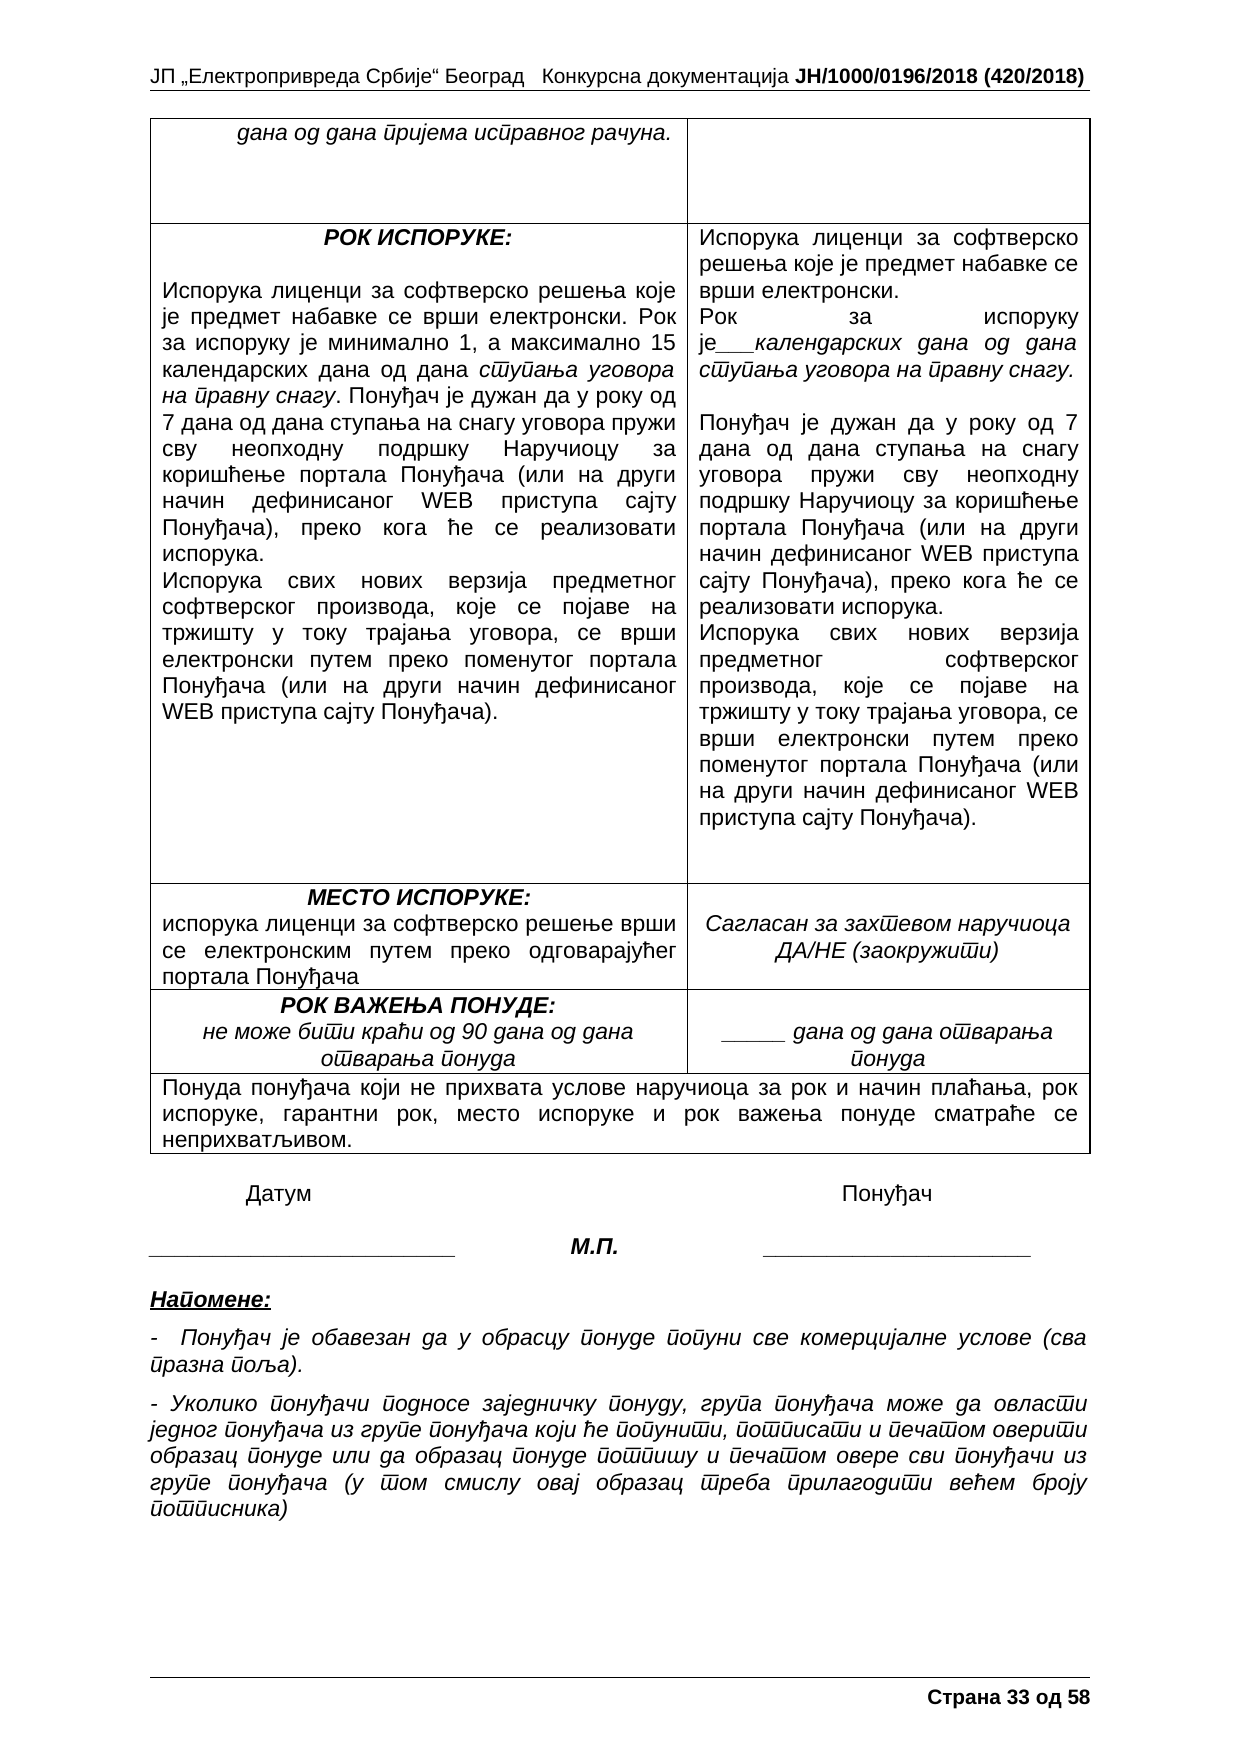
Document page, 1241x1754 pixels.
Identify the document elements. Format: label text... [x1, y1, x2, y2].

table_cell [688, 119, 1089, 223]
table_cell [151, 119, 687, 223]
table_cell Сагласан за захтевом наручиоца ДА/НЕ (заокружити) [688, 884, 1089, 989]
table_cell Испорука лиценци за софтверско решења које је предмет набавке се врши електронски. Рок за испоруку је___календарских дана од дана ступања уговора на правну снагу. Понуђач је дужан да у року од 7 дана од дана ступања на снагу уговора пружи сву неопходну подршку Наручиоцу за коришћење портала Понуђача (или на други начин дефинисаног WEB приступа сајту Понуђача), преко кога ће се реализовати испорука. Испорука свих нових верзија предметног софтверског производа, које се појаве на тржишту у току трајања уговора, се врши електронски путем преко поменутог портала Понуђача (или на други начин дефинисаног WEB приступа сајту Понуђача). [688, 224, 1089, 883]
text - Понуђач је обавезан да у обрасцу понуде попуни све комерцијалне услове (сва празна поља). [150, 1324, 1090, 1377]
table_cell Понуда понуђача који не прихвата услове наручиоца за рок и начин плаћања, рок испоруке, гарантни рок, место испоруке и рок важења понуде сматраће се неприхватљивом. [151, 1074, 1089, 1153]
table_cell _____ дана од дана отварања понуда [688, 990, 1089, 1073]
text Датум Понуђач [150, 1180, 1090, 1206]
text Напомене: [150, 1286, 1090, 1312]
table_cell РОК ИСПОРУКЕ: Испорука лиценци за софтверско решења које је предмет набавке се врши електронски. Рок за испоруку је минимално 1, а максимално 15 календарских дана од дана ступања уговора на правну снагу. Понуђач је дужан да у року од 7 дана од дана ступања на снагу уговора пружи сву неопходну подршку Наручиоцу за коришћење портала Понуђача (или на други начин дефинисаног WEB приступа сајту Понуђача), преко кога ће се реализовати испорука. Испорука свих нових верзија предметног софтверског производа, које се појаве на тржишту у току трајања уговора, се врши електронски путем преко поменутог портала Понуђача (или на други начин дефинисаног WEB приступа сајту Понуђача). [151, 224, 687, 883]
table_cell МЕСТО ИСПОРУКЕ: испорука лиценци за софтверско решење врши се електронским путем преко одговарајућег портала Понуђача [151, 884, 687, 989]
text ________________________ М.П. _____________________ [150, 1233, 1090, 1259]
text - Уколико понуђачи подносе заједничку понуду, група понуђача може да овласти једног понуђача из групе понуђача који ће попунити, потписати и печатом оверити образац понуде или да образац понуде потпишу и печатом овере сви понуђачи из групе понуђача (у том смислу овај образац треба прилагодити већем броју потписника) [150, 1389, 1090, 1521]
table_cell РОК ВАЖЕЊА ПОНУДЕ: не може бити краћи од 90 дана од дана отварања понуда [151, 990, 687, 1073]
